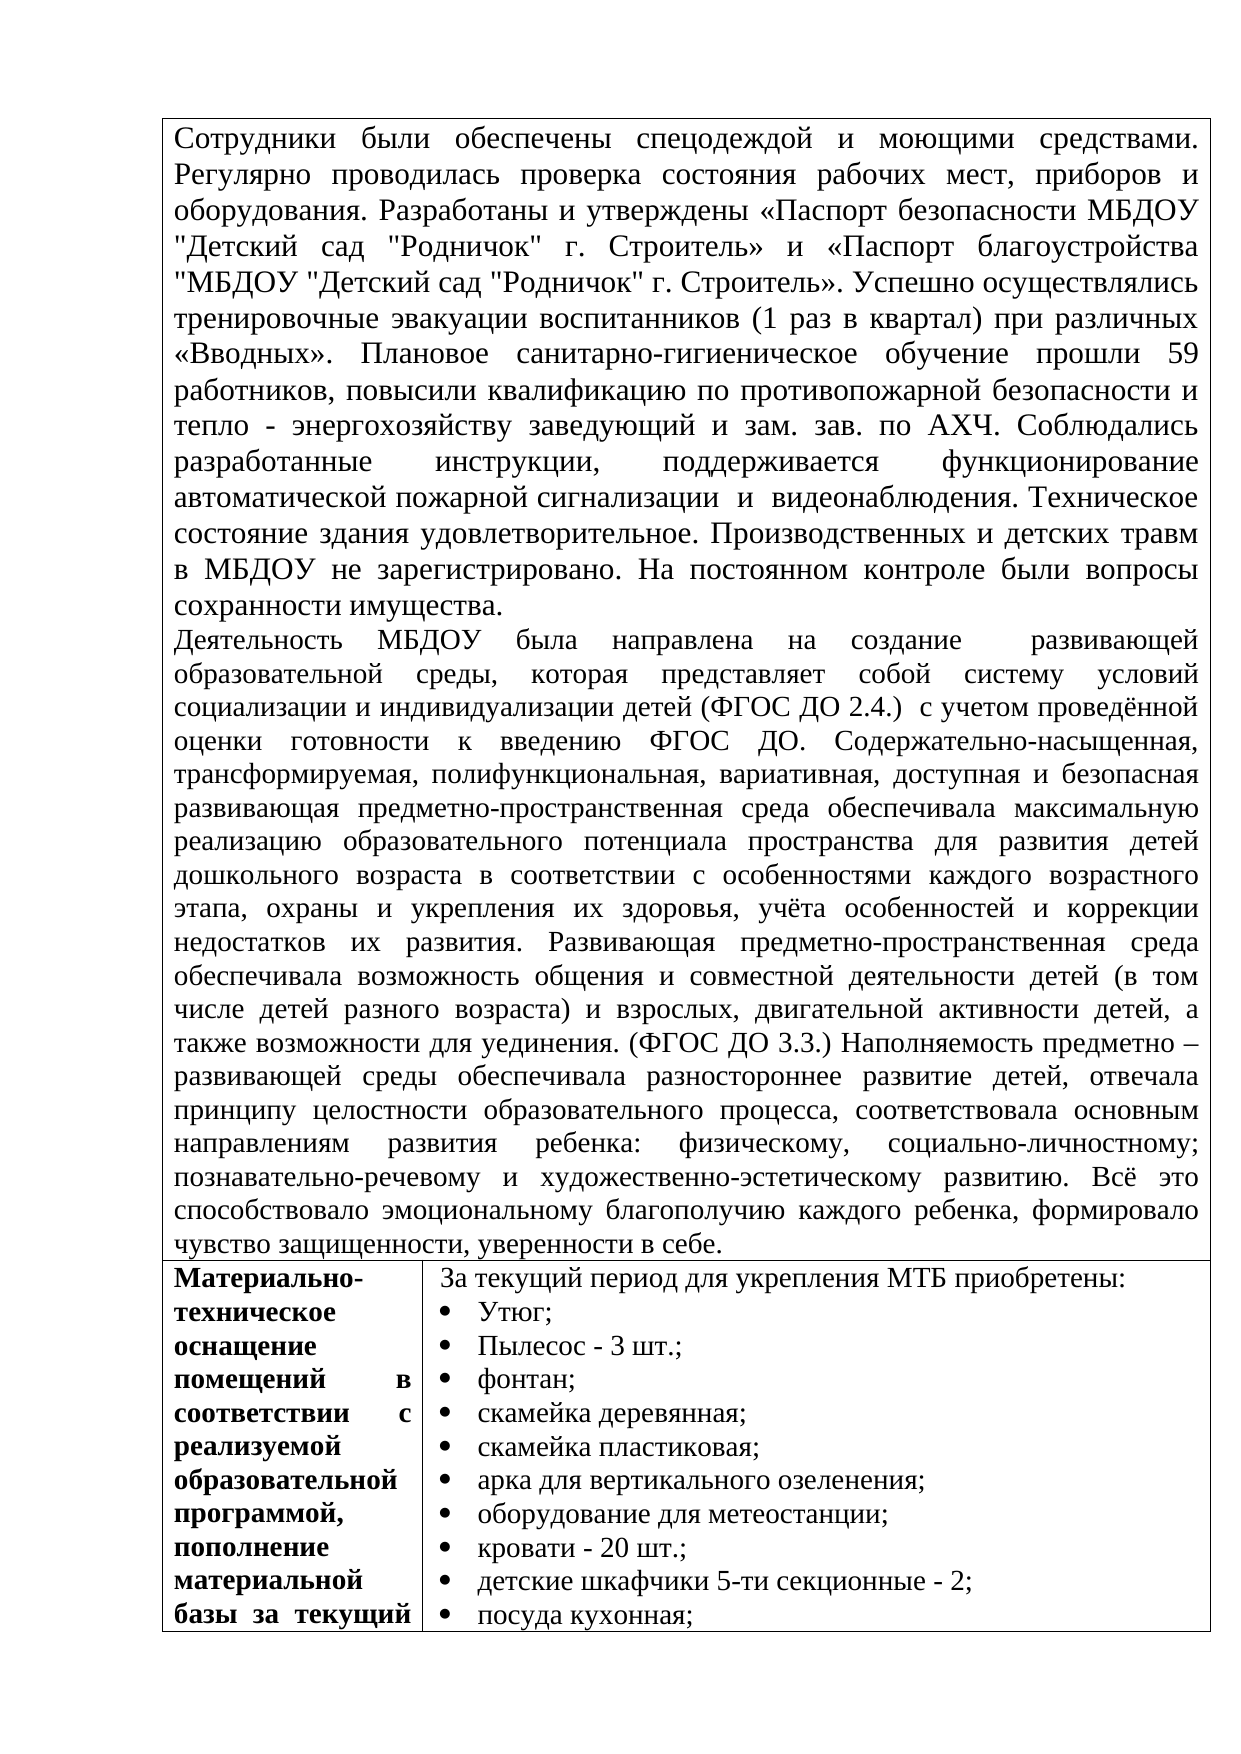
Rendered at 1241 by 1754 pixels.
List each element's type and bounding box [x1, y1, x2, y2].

table_cell [163, 119, 1210, 1259]
table_cell [163, 1261, 422, 1631]
table_cell [423, 1261, 1210, 1631]
